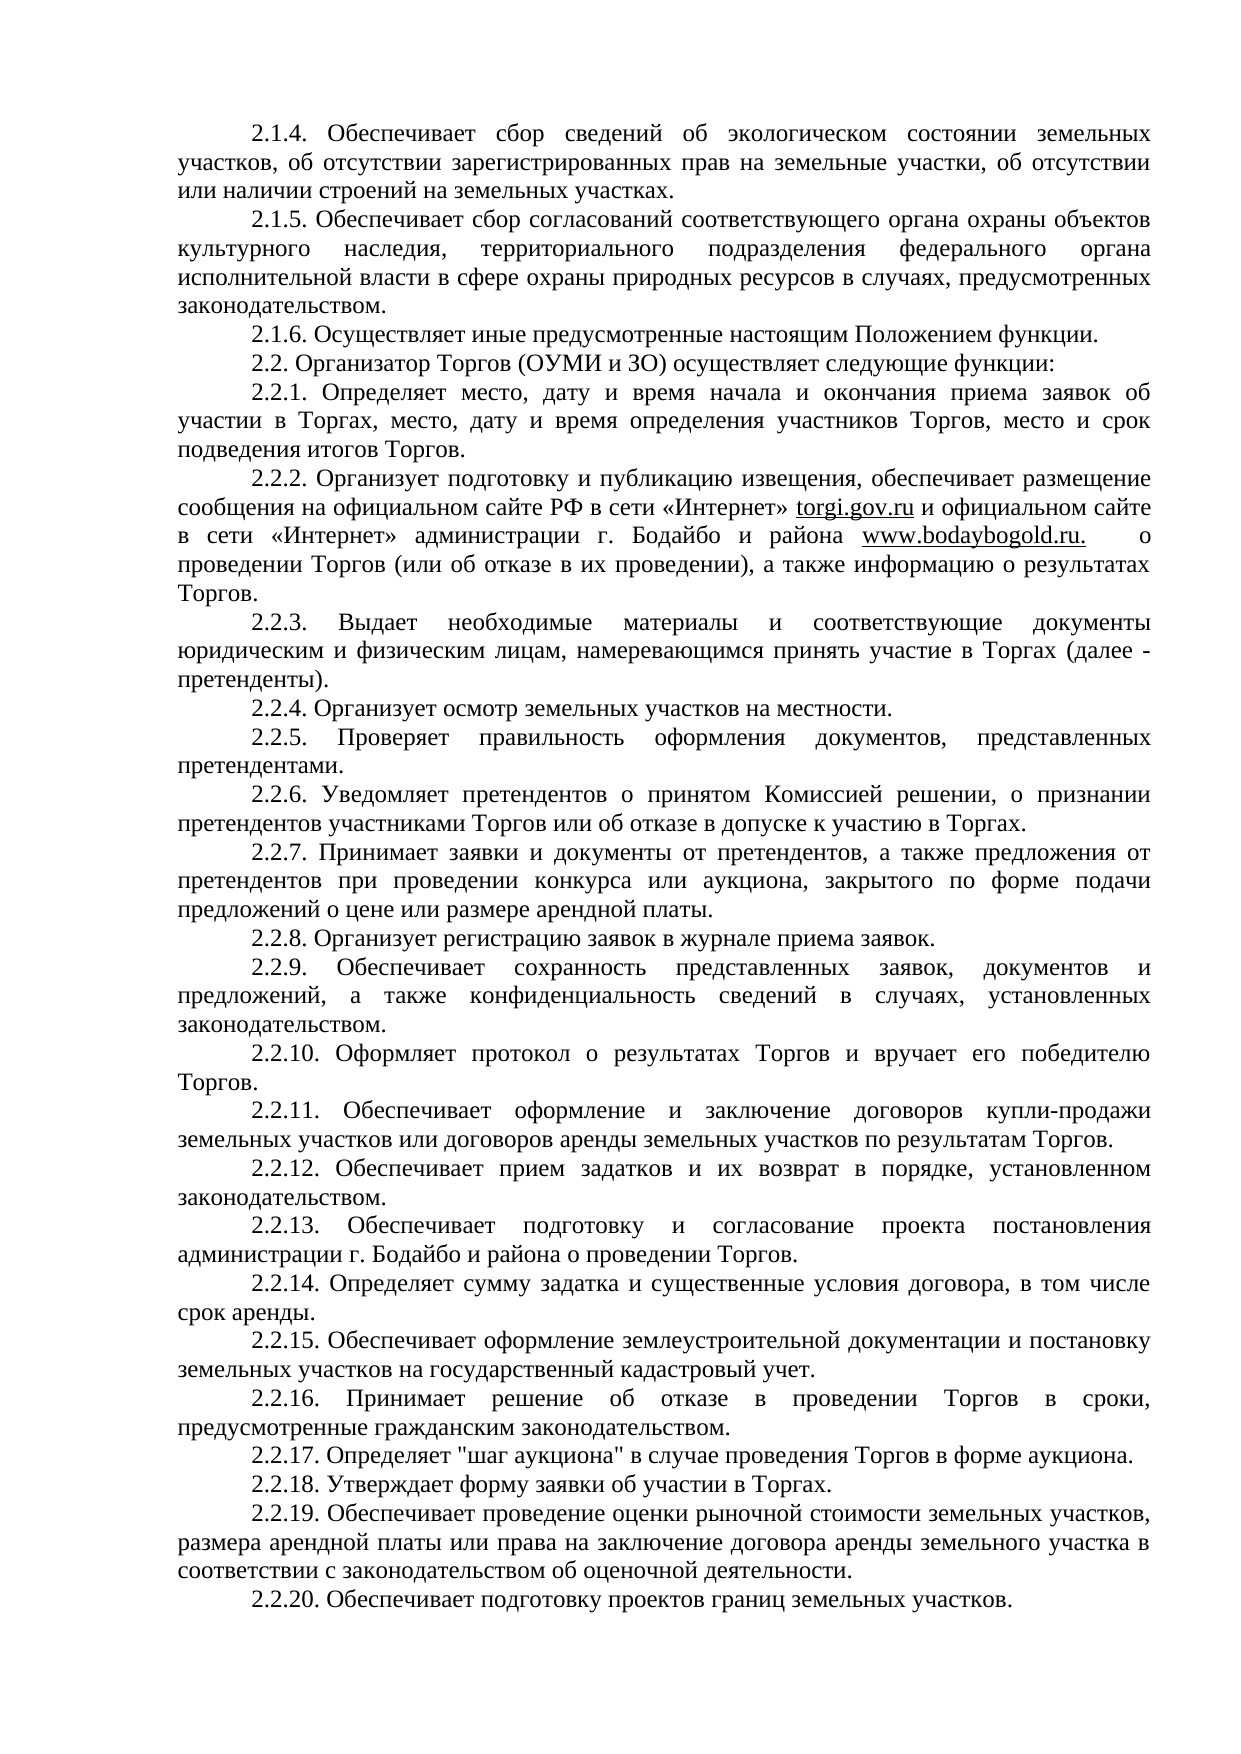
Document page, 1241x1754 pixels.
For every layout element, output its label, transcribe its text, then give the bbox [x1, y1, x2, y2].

text 2.2.1. Определяет место, дату и время начала и окончания приема заявок об участии в Торгах, место, дату и время определения участников Торгов, место и срок подведения итогов Торгов. [177, 377, 1152, 463]
text 2.2.19. Обеспечивает проведение оценки рыночной стоимости земельных участков, размера арендной платы или права на заключение договора аренды земельного участка в соответствии с законодательством об оценочной деятельности. [177, 1498, 1152, 1584]
text 2.2.13. Обеспечивает подготовку и согласование проекта постановления администрации г. Бодайбо и района о проведении Торгов. [177, 1211, 1152, 1268]
text 2.2.15. Обеспечивает оформление землеустроительной документации и постановку земельных участков на государственный кадастровый учет. [177, 1326, 1152, 1383]
text 2.2. Организатор Торгов (ОУМИ и ЗО) осуществляет следующие функции: [177, 348, 1152, 377]
text 2.2.14. Определяет сумму задатка и существенные условия договора, в том числе срок аренды. [177, 1268, 1152, 1326]
text 2.2.7. Принимает заявки и документы от претендентов, а также предложения от претендентов при проведении конкурса или аукциона, закрытого по форме подачи предложений о цене или размере арендной платы. [177, 837, 1152, 923]
text 2.1.5. Обеспечивает сбор согласований соответствующего органа охраны объектов культурного наследия, территориального подразделения федерального органа исполнительной власти в сфере охраны природных ресурсов в случаях, предусмотренных законодательством. [177, 204, 1152, 319]
text 2.2.18. Утверждает форму заявки об участии в Торгах. [177, 1469, 1152, 1498]
text 2.1.4. Обеспечивает сбор сведений об экологическом состоянии земельных участков, об отсутствии зарегистрированных прав на земельные участки, об отсутствии или наличии строений на земельных участках. [177, 118, 1152, 204]
text 2.2.9. Обеспечивает сохранность представленных заявок, документов и предложений, а также конфиденциальность сведений в случаях, установленных законодательством. [177, 952, 1152, 1038]
text 2.2.17. Определяет "шаг аукциона" в случае проведения Торгов в форме аукциона. [177, 1441, 1152, 1469]
text 2.2.20. Обеспечивает подготовку проектов границ земельных участков. [177, 1584, 1152, 1613]
text 2.2.2. Организует подготовку и публикацию извещения, обеспечивает размещение сообщения на официальном сайте РФ в сети «Интернет» torgi.gov.ru и официальном сайте в сети «Интернет» администрации г. Бодайбо и района www.bodaybogold.ru. о проведении Торгов (или об отказе в их проведении), а также информацию о результатах Торгов. [177, 463, 1152, 607]
text 2.2.8. Организует регистрацию заявок в журнале приема заявок. [177, 923, 1152, 952]
text 2.1.6. Осуществляет иные предусмотренные настоящим Положением функции. [177, 319, 1152, 348]
text 2.2.5. Проверяет правильность оформления документов, представленных претендентами. [177, 722, 1152, 779]
text 2.2.12. Обеспечивает прием задатков и их возврат в порядке, установленном законодательством. [177, 1153, 1152, 1211]
text 2.2.10. Оформляет протокол о результатах Торгов и вручает его победителю Торгов. [177, 1038, 1152, 1096]
text 2.2.4. Организует осмотр земельных участков на местности. [177, 693, 1152, 722]
text 2.2.3. Выдает необходимые материалы и соответствующие документы юридическим и физическим лицам, намеревающимся принять участие в Торгах (далее - претенденты). [177, 607, 1152, 693]
text 2.2.16. Принимает решение об отказе в проведении Торгов в сроки, предусмотренные гражданским законодательством. [177, 1383, 1152, 1441]
text 2.2.11. Обеспечивает оформление и заключение договоров купли-продажи земельных участков или договоров аренды земельных участков по результатам Торгов. [177, 1096, 1152, 1153]
text 2.2.6. Уведомляет претендентов о принятом Комиссией решении, о признании претендентов участниками Торгов или об отказе в допуске к участию в Торгах. [177, 779, 1152, 837]
